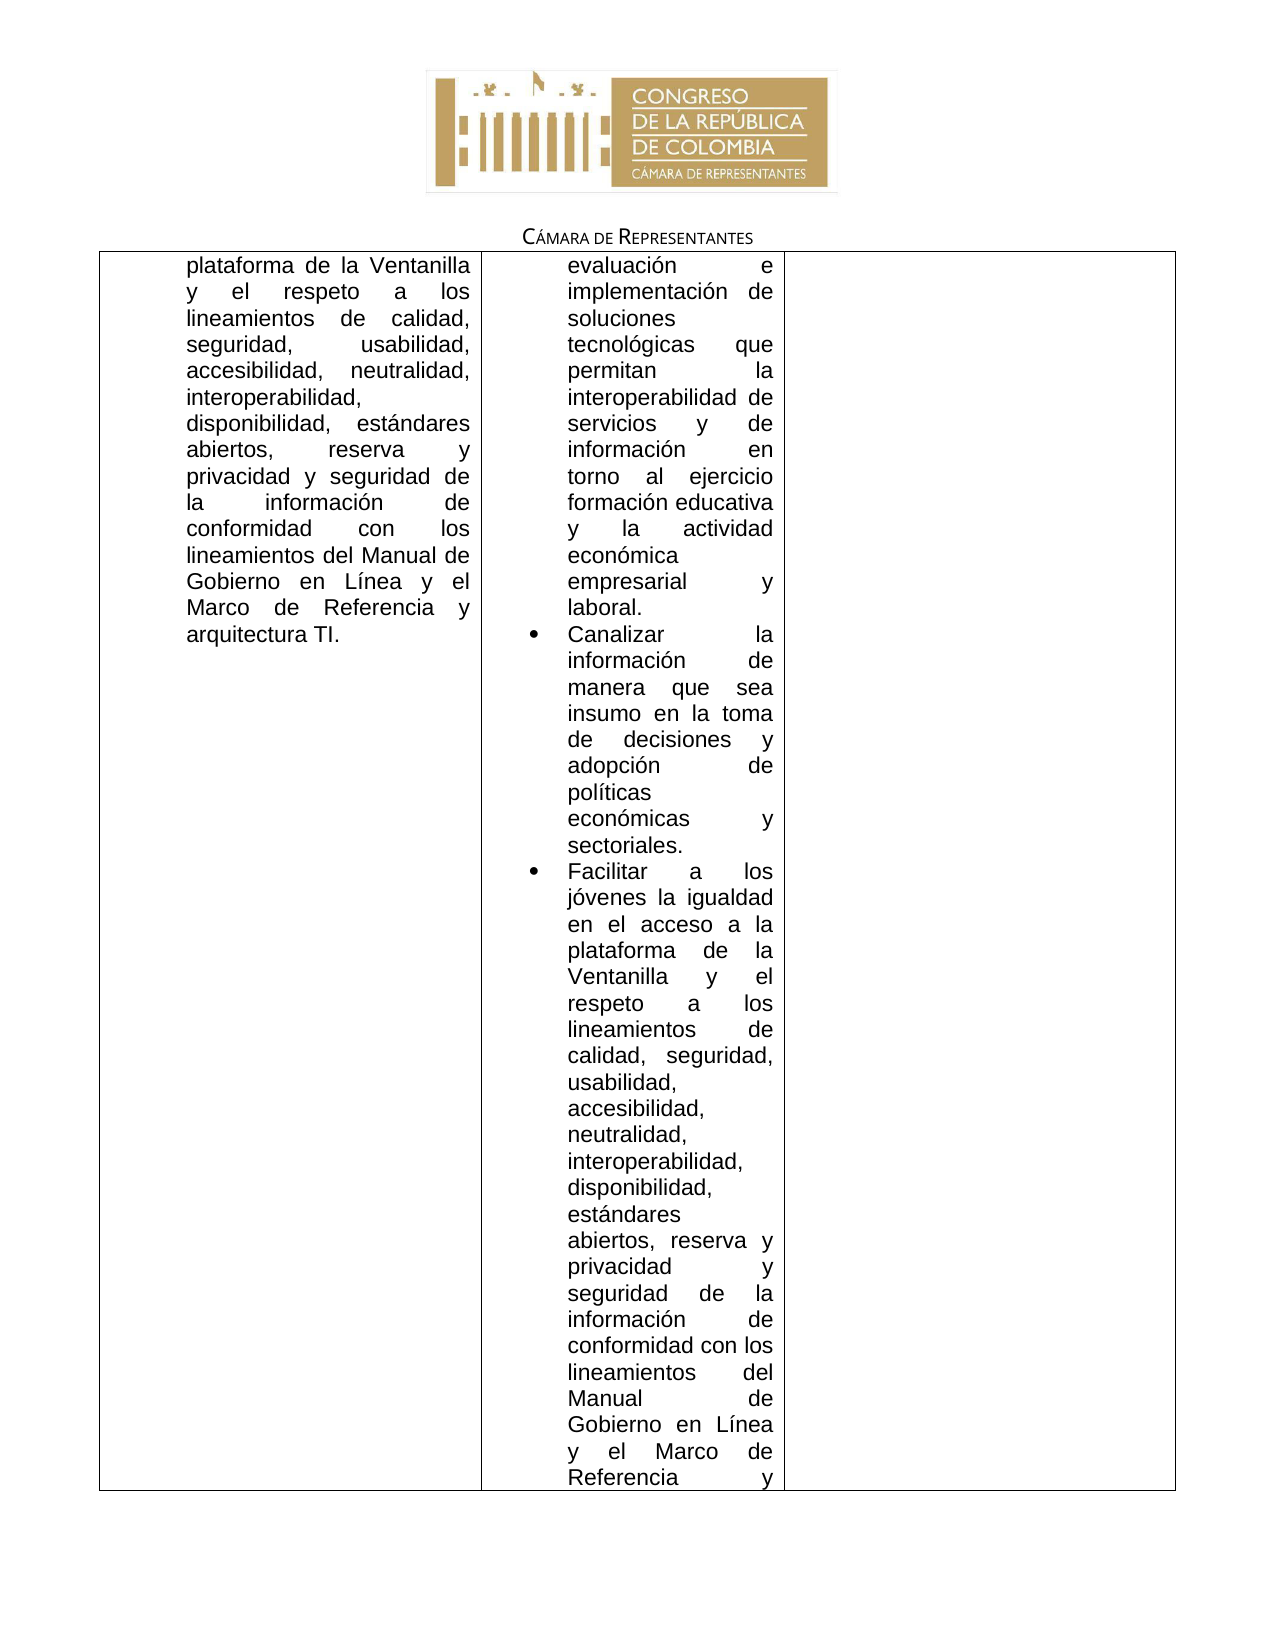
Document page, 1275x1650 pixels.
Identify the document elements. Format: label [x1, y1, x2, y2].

table_cell [482, 252, 784, 1490]
table_cell [100, 252, 481, 1490]
table_cell [785, 252, 1175, 1490]
